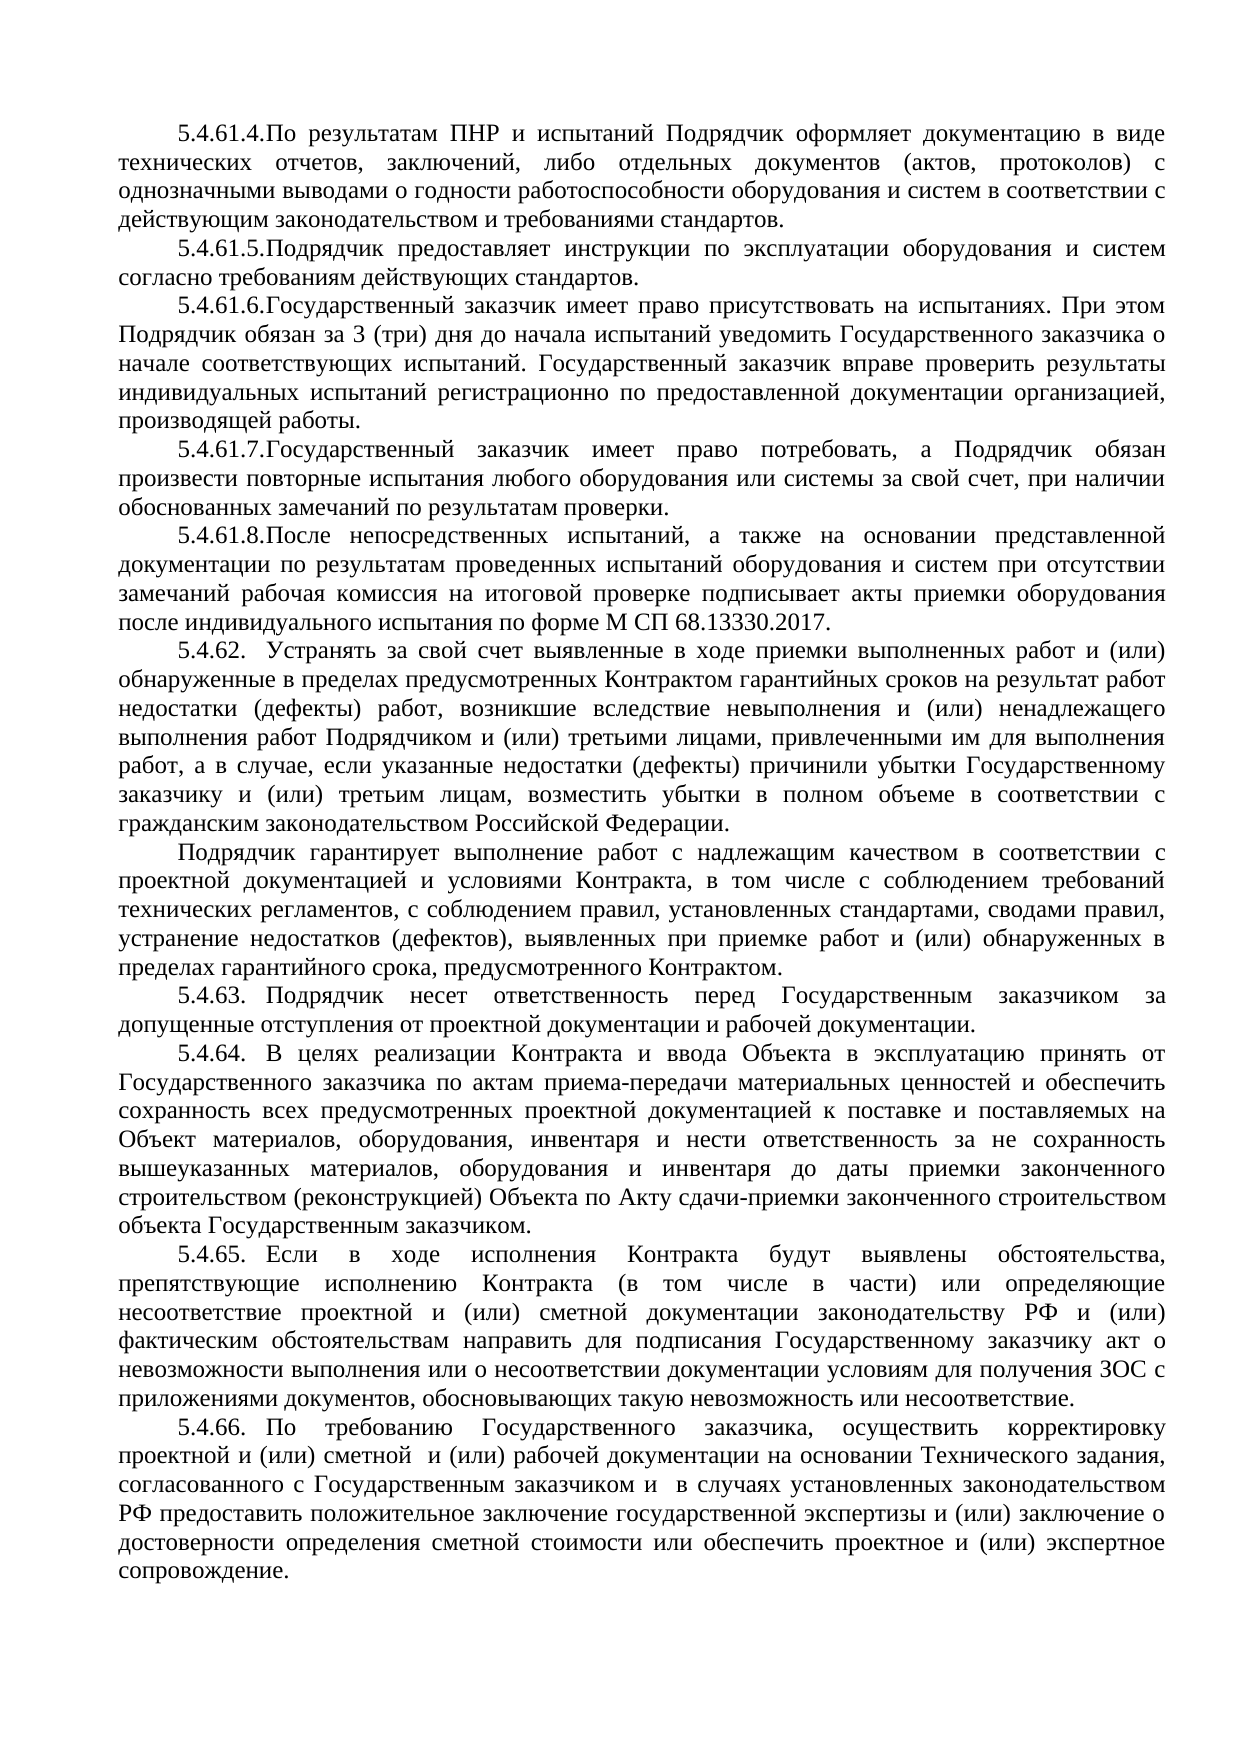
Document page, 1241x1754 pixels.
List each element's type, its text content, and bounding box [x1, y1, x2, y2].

list В целях реализации Контракта и ввода Объекта в эксплуатацию принять от Государственного заказчика по актам приема-передачи материальных ценностей и обеспечить сохранность всех предусмотренных проектной документацией к поставке и поставляемых на Объект материалов, оборудования, инвентаря и нести ответственность за не сохранность вышеуказанных материалов, оборудования и инвентаря до даты приемки законченного строительством (реконструкцией) Объекта по Акту сдачи-приемки законченного строительством объекта Государственным заказчиком. [118, 1038, 1167, 1239]
list Государственный заказчик имеет право потребовать, а Подрядчик обязан произвести повторные испытания любого оборудования или системы за свой счет, при наличии обоснованных замечаний по результатам проверки. [118, 434, 1167, 521]
list По требованию Государственного заказчика, осуществить корректировку проектной и (или) сметной и (или) рабочей документации на основании Технического задания, согласованного с Государственным заказчиком и в случаях установленных законодательством РФ предоставить положительное заключение государственной экспертизы и (или) заключение о достоверности определения сметной стоимости или обеспечить проектное и (или) экспертное сопровождение. [118, 1412, 1167, 1584]
list Если в ходе исполнения Контракта будут выявлены обстоятельства, препятствующие исполнению Контракта (в том числе в части) или определяющие несоответствие проектной и (или) сметной документации законодательству РФ и (или) фактическим обстоятельствам направить для подписания Государственному заказчику акт о невозможности выполнения или о несоответствии документации условиям для получения ЗОС с приложениями документов, обосновывающих такую невозможность или несоответствие. [118, 1239, 1167, 1412]
list Государственный заказчик имеет право присутствовать на испытаниях. При этом Подрядчик обязан за 3 (три) дня до начала испытаний уведомить Государственного заказчика о начале соответствующих испытаний. Государственный заказчик вправе проверить результаты индивидуальных испытаний регистрационно по предоставленной документации организацией, производящей работы. [118, 291, 1167, 434]
list Подрядчик несет ответственность перед Государственным заказчиком за допущенные отступления от проектной документации и рабочей документации. [118, 981, 1167, 1038]
list Устранять за свой счет выявленные в ходе приемки выполненных работ и (или) обнаруженные в пределах предусмотренных Контрактом гарантийных сроков на результат работ недостатки (дефекты) работ, возникшие вследствие невыполнения и (или) ненадлежащего выполнения работ Подрядчиком и (или) третьими лицами, привлеченными им для выполнения работ, а в случае, если указанные недостатки (дефекты) причинили убытки Государственному заказчику и (или) третьим лицам, возместить убытки в полном объеме в соответствии с гражданским законодательством Российской Федерации. [118, 636, 1167, 837]
list По результатам ПНР и испытаний Подрядчик оформляет документацию в виде технических отчетов, заключений, либо отдельных документов (актов, протоколов) с однозначными выводами о годности работоспособности оборудования и систем в соответствии с действующим законодательством и требованиями стандартов. [118, 118, 1167, 233]
list После непосредственных испытаний, а также на основании представленной документации по результатам проведенных испытаний оборудования и систем при отсутствии замечаний рабочая комиссия на итоговой проверке подписывает акты приемки оборудования после индивидуального испытания по форме М СП 68.13330.2017. [118, 521, 1167, 636]
text Подрядчик гарантирует выполнение работ с надлежащим качеством в соответствии с проектной документацией и условиями Контракта, в том числе с соблюдением требований технических регламентов, с соблюдением правил, установленных стандартами, сводами правил, устранение недостатков (дефектов), выявленных при приемке работ и (или) обнаруженных в пределах гарантийного срока, предусмотренного Контрактом. [118, 837, 1167, 981]
list Подрядчик предоставляет инструкции по эксплуатации оборудования и систем согласно требованиям действующих стандартов. [118, 233, 1167, 291]
